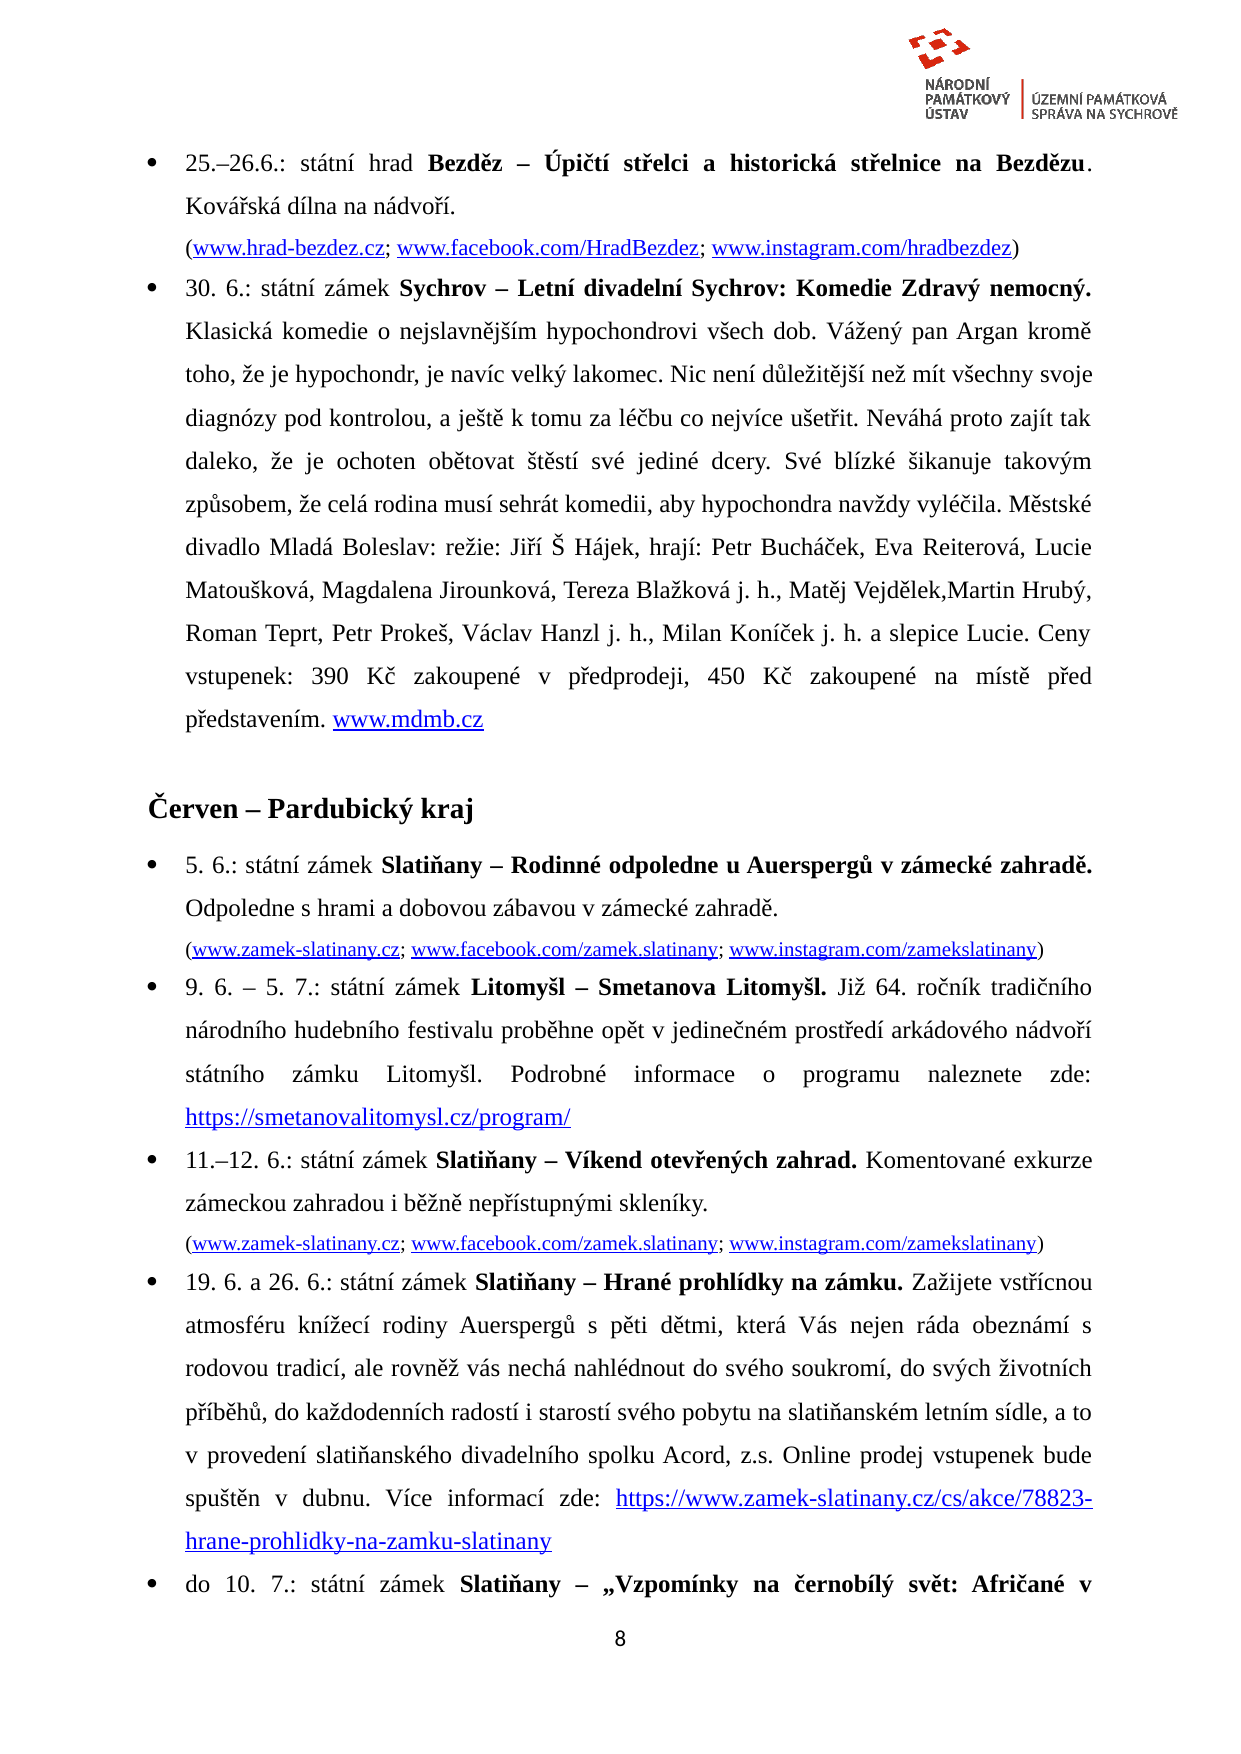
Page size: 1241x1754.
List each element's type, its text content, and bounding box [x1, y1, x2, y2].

list 30. 6.: státní zámek Sychrov – Letní divadelní Sychrov: Komedie Zdravý nemocný. Klasická komedie o nejslavnějším hypochondrovi všech dob. Vážený pan Argan kromě toho, že je hypochondr, je navíc velký lakomec. Nic není důležitější než mít všechny svoje diagnózy pod kontrolou, a ještě k tomu za léčbu co nejvíce ušetřit. Neváhá proto zajít tak daleko, že je ochoten obětovat štěstí své jediné dcery. Své blízké šikanuje takovým způsobem, že celá rodina musí sehrát komedii, aby hypochondra navždy vyléčila. Městské divadlo Mladá Boleslav: režie: Jiří Š Hájek, hrají: Petr Bucháček, Eva Reiterová, Lucie Matoušková, Magdalena Jirounková, Tereza Blažková j. h., Matěj Vejdělek,Martin Hrubý, Roman Teprt, Petr Prokeš, Václav Hanzl j. h., Milan Koníček j. h. a slepice Lucie. Ceny vstupenek: 390 Kč zakoupené v předprodeji, 450 Kč zakoupené na místě před představením. www.mdmb.cz [148, 273, 1093, 733]
text 11.–12. 6.: státní zámek Slatiňany – Víkend otevřených zahrad. Komentované exkurze zámeckou zahradou i běžně nepřístupnými skleníky. [148, 1145, 1093, 1217]
list 25.–26.6.: státní hrad Bezděz – Úpičtí střelci a historická střelnice na Bezdězu. Kovářská dílna na nádvoří. [148, 148, 1093, 219]
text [148, 1569, 1093, 1598]
list (www.zamek-slatinany.cz; www.facebook.com/zamek.slatinany; www.instagram.com/zamekslatinany) [185, 1231, 1093, 1255]
text 19. 6. a 26. 6.: státní zámek Slatiňany – Hrané prohlídky na zámku. Zažijete vstřícnou atmosféru knížecí rodiny Auerspergů s pěti dětmi, která Vás nejen ráda obeznámí s rodovou tradicí, ale rovněž vás nechá nahlédnout do svého soukromí, do svých životních příběhů, do každodenních radostí i starostí svého pobytu na slatiňanském letním sídle, a to v provedení slatiňanského divadelního spolku Acord, z.s. Online prodej vstupenek bude spuštěn v dubnu. Více informací zde: https://www.zamek-slatinany.cz/cs/akce/78823-hrane-prohlidky-na-zamku-slatinany [148, 1267, 1093, 1555]
text 5. 6.: státní zámek Slatiňany – Rodinné odpoledne u Auerspergů v zámecké zahradě. Odpoledne s hrami a dobovou zábavou v zámecké zahradě. [148, 850, 1093, 922]
text 9. 6. – 5. 7.: státní zámek Litomyšl – Smetanova Litomyšl. Již 64. ročník tradičního národního hudebního festivalu proběhne opět v jedinečném prostředí arkádového nádvoří státního zámku Litomyšl. Podrobné informace o programu naleznete zde: https://smetanovalitomysl.cz/program/ [148, 972, 1093, 1131]
list (www.hrad-bezdez.cz; www.facebook.com/HradBezdez; www.instagram.com/hradbezdez) [185, 234, 1093, 260]
subtitle Červen – Pardubický kraj [148, 791, 1093, 824]
list (www.zamek-slatinany.cz; www.facebook.com/zamek.slatinany; www.instagram.com/zamekslatinany) [185, 936, 1093, 961]
picture [908, 28, 1178, 119]
